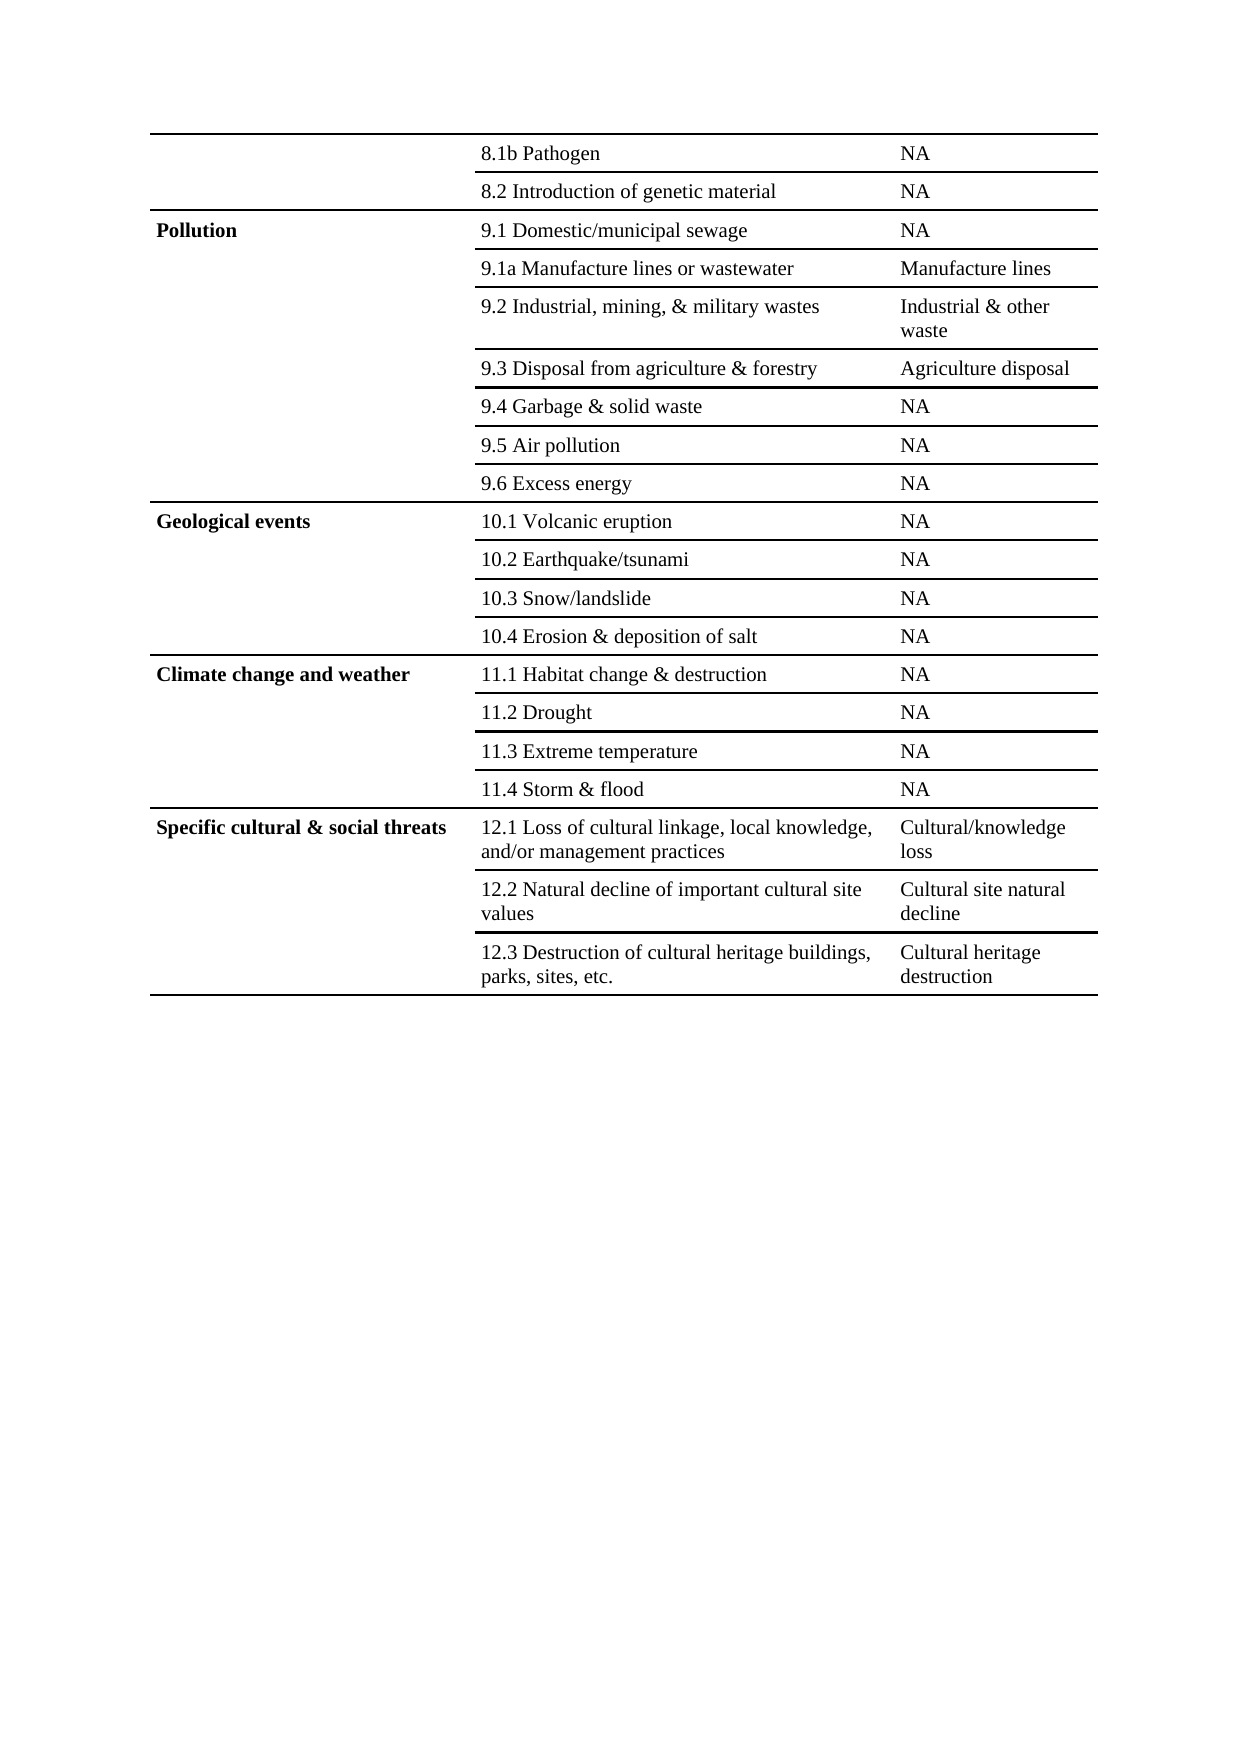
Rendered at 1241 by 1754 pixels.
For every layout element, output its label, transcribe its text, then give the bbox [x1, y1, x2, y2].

table_cell 10.4 Erosion & deposition of salt [475, 618, 894, 654]
table_cell 12.2 Natural decline of important cultural site values [475, 871, 894, 931]
table_cell NA [894, 771, 1098, 807]
table_cell NA [894, 656, 1098, 692]
table_cell Agriculture disposal [894, 350, 1098, 386]
table_cell Geological events [150, 503, 475, 654]
table_cell Cultural/knowledge loss [894, 809, 1098, 869]
table_cell NA [894, 503, 1098, 539]
table_cell 9.1a Manufacture lines or wastewater [475, 250, 894, 286]
table_cell 10.2 Earthquake/tsunami [475, 541, 894, 577]
table_cell NA [894, 580, 1098, 616]
table_cell 11.1 Habitat change & destruction [475, 656, 894, 692]
table_cell 10.1 Volcanic eruption [475, 503, 894, 539]
table_cell 9.6 Excess energy [475, 465, 894, 501]
table_cell 11.2 Drought [475, 694, 894, 730]
table_cell NA [894, 427, 1098, 463]
table_cell 9.2 Industrial, mining, & military wastes [475, 288, 894, 348]
table_cell 11.3 Extreme temperature [475, 733, 894, 769]
table_cell Specific cultural & social threats [150, 809, 475, 994]
table_cell NA [894, 541, 1098, 577]
table_cell 11.4 Storm & flood [475, 771, 894, 807]
table_cell Climate change and weather [150, 656, 475, 807]
table_cell 9.5 Air pollution [475, 427, 894, 463]
table_cell 9.4 Garbage & solid waste [475, 389, 894, 424]
table_cell 9.1 Domestic/municipal sewage [475, 211, 894, 248]
table_cell NA [894, 135, 1098, 171]
table_cell 12.3 Destruction of cultural heritage buildings, parks, sites, etc. [475, 934, 894, 994]
table_cell NA [894, 173, 1098, 209]
table_cell NA [894, 618, 1098, 654]
table_cell Manufacture lines [894, 250, 1098, 286]
table_cell Cultural site natural decline [894, 871, 1098, 931]
table_cell 9.3 Disposal from agriculture & forestry [475, 350, 894, 386]
table_cell 8.1b Pathogen [475, 135, 894, 171]
table_cell Industrial & other waste [894, 288, 1098, 348]
table_cell 12.1 Loss of cultural linkage, local knowledge, and/or management practices [475, 809, 894, 869]
table_cell NA [894, 733, 1098, 769]
table_cell NA [894, 211, 1098, 248]
table_cell Pollution [150, 211, 475, 501]
table_cell 8.2 Introduction of genetic material [475, 173, 894, 209]
table_cell Cultural heritage destruction [894, 934, 1098, 994]
table_cell 10.3 Snow/landslide [475, 580, 894, 616]
table_cell NA [894, 465, 1098, 501]
table_cell NA [894, 389, 1098, 424]
table_cell NA [894, 694, 1098, 730]
